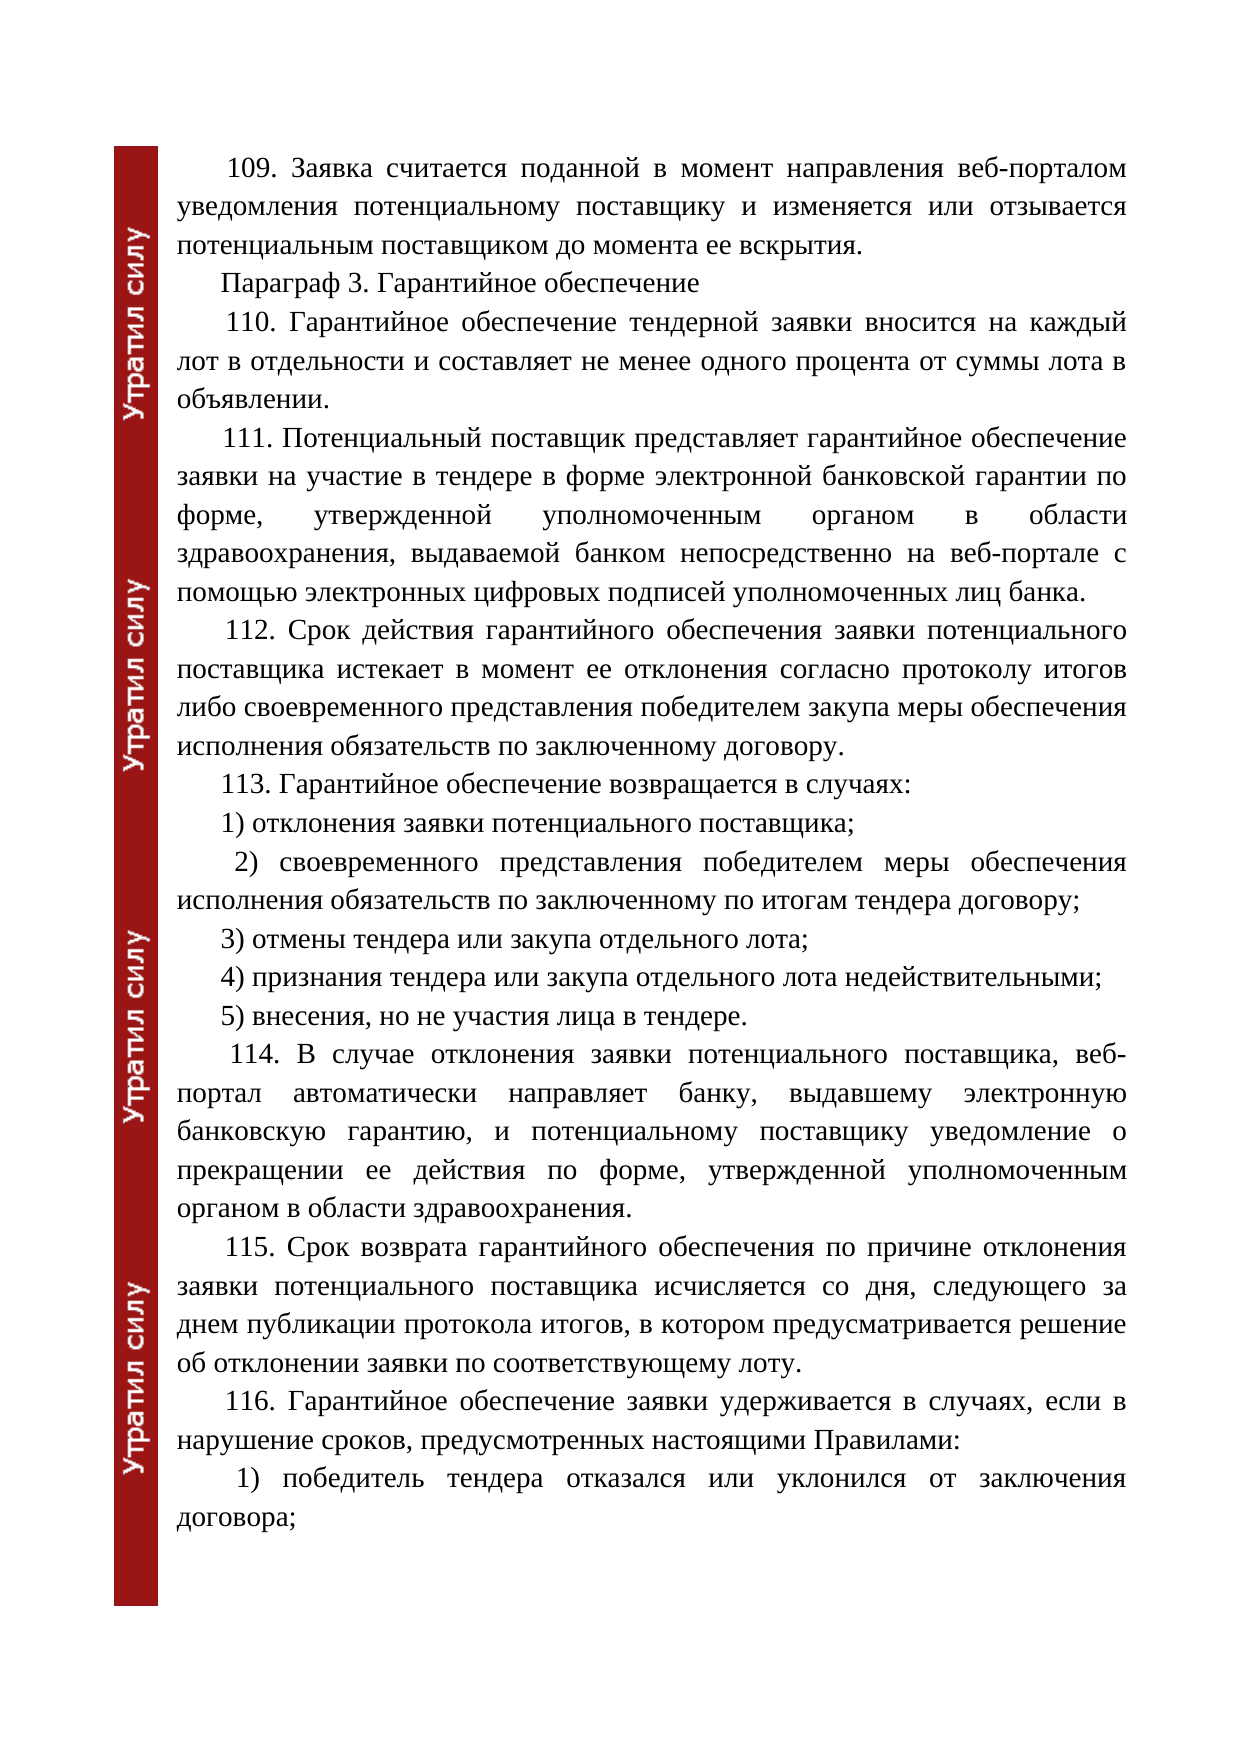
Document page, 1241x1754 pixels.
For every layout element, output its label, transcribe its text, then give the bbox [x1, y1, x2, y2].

text 116. Гарантийное обеспечение заявки удерживается в случаях, если в нарушение сроков, предусмотренных настоящими Правилами: [112, 1383, 1128, 1455]
picture [114, 415, 158, 420]
text 109. Заявка считается поданной в момент направления веб-порталом уведомления потенциальному поставщику и изменяется или отзывается потенциальным поставщиком до момента ее вскрытия. [112, 150, 1128, 261]
picture [114, 1378, 158, 1383]
text 5) внесения, но не участия лица в тендере. [112, 998, 1128, 1031]
picture [114, 1031, 158, 1036]
picture [114, 993, 158, 998]
text 110. Гарантийное обеспечение тендерной заявки вносится на каждый лот в отдельности и составляет не менее одного процента от суммы лота в объявлении. [112, 304, 1128, 415]
text 115. Срок возврата гарантийного обеспечения по причине отклонения заявки потенциального поставщика исчисляется со дня, следующего за днем публикации протокола итогов, в котором предусматривается решение об отклонении заявки по соответствующему лоту. [112, 1229, 1128, 1378]
picture [114, 299, 158, 304]
text 4) признания тендера или закупа отдельного лота недействительными; [112, 959, 1128, 993]
picture [114, 1455, 158, 1460]
text 1) отклонения заявки потенциального поставщика; [112, 805, 1128, 839]
picture [114, 800, 158, 805]
picture [114, 916, 158, 921]
text 1) победитель тендера отказался или уклонился от заключения договора; [112, 1460, 1128, 1532]
text 3) отмены тендера или закупа отдельного лота; [112, 921, 1128, 954]
text 2) своевременного представления победителем меры обеспечения исполнения обязательств по заключенному по итогам тендера договору; [112, 844, 1128, 916]
picture [114, 146, 158, 150]
text 111. Потенциальный поставщик представляет гарантийное обеспечение заявки на участие в тендере в форме электронной банковской гарантии по форме, утвержденной уполномоченным органом в области здравоохранения, выдаваемой банком непосредственно на веб-портале с помощью электронных цифровых подписей уполномоченных лиц банка. [112, 420, 1128, 607]
picture [114, 1224, 158, 1229]
picture [114, 762, 158, 767]
picture [114, 954, 158, 959]
text Параграф 3. Гарантийное обеспечение [112, 266, 1128, 299]
picture [114, 607, 158, 612]
picture [114, 261, 158, 266]
picture [114, 1532, 158, 1606]
picture [114, 839, 158, 844]
text 114. В случае отклонения заявки потенциального поставщика, веб-портал автоматически направляет банку, выдавшему электронную банковскую гарантию, и потенциальному поставщику уведомление о прекращении ее действия по форме, утвержденной уполномоченным органом в области здравоохранения. [112, 1036, 1128, 1224]
text 113. Гарантийное обеспечение возвращается в случаях: [112, 767, 1128, 800]
text 112. Срок действия гарантийного обеспечения заявки потенциального поставщика истекает в момент ее отклонения согласно протоколу итогов либо своевременного представления победителем закупа меры обеспечения исполнения обязательств по заключенному договору. [112, 612, 1128, 762]
